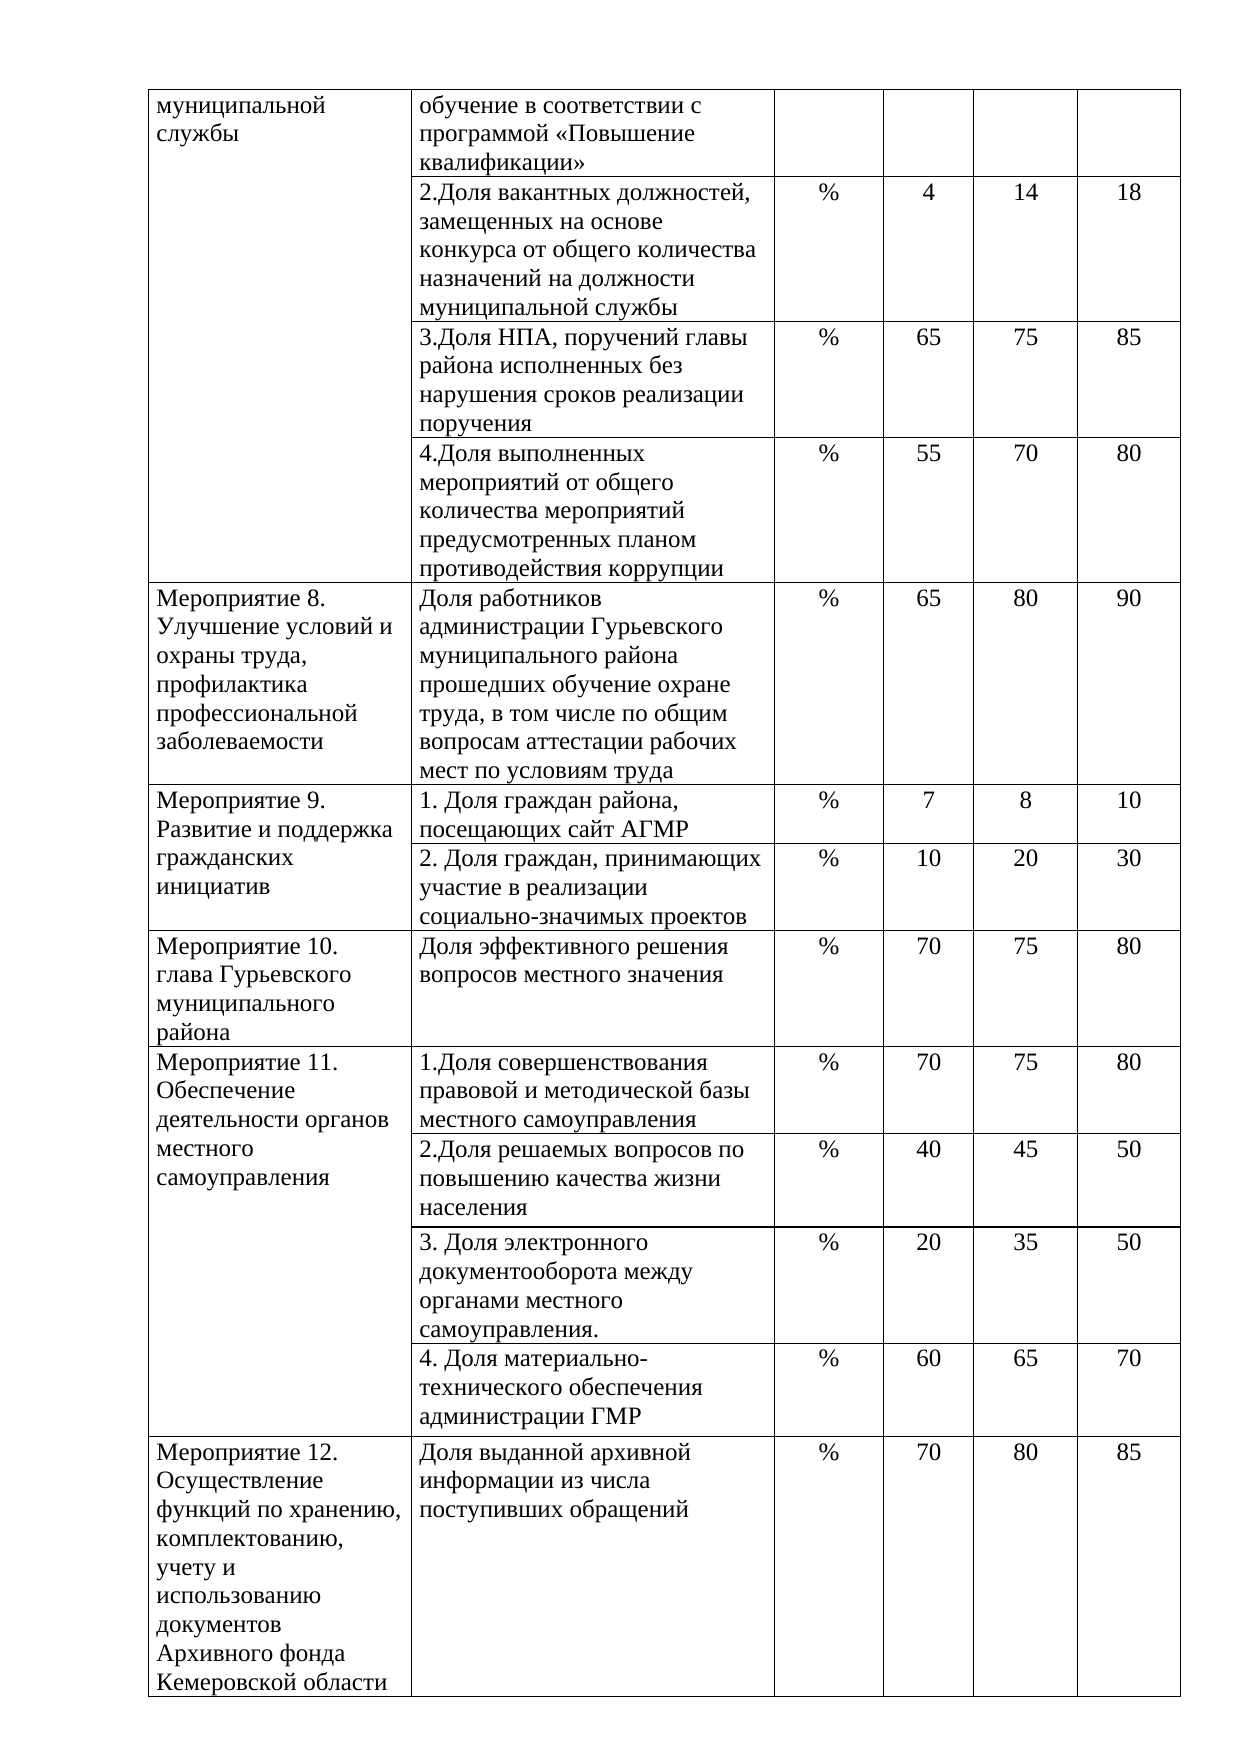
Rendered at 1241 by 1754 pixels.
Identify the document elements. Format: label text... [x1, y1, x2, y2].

table_cell 75 [974, 322, 1077, 437]
table_cell % [775, 1228, 883, 1342]
table_cell 4 [884, 177, 973, 321]
table_cell 90 [1078, 583, 1180, 784]
table_cell 55 [884, 438, 973, 582]
table_cell 60 [884, 1344, 973, 1436]
table_cell 3. Доля электронного документооборота между органами местного самоуправления. [412, 1228, 774, 1342]
table_cell Мероприятие 12. Осуществление функций по хранению, комплектованию, учету и использованию документов Архивного фонда Кемеровской области [149, 1437, 411, 1696]
table_cell 2.Доля вакантных должностей, замещенных на основе конкурса от общего количества назначений на должности муниципальной службы [412, 177, 774, 321]
table_cell Мероприятие 10. глава Гурьевского муниципального района [149, 931, 411, 1046]
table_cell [412, 90, 774, 176]
table_cell 85 [1078, 322, 1180, 437]
table_cell 32 [974, 90, 1077, 176]
table_cell % [775, 1344, 883, 1436]
table_cell 20 [974, 844, 1077, 930]
table_cell 80 [1078, 438, 1180, 582]
table_cell 4.Доля выполненных мероприятий от общего количества мероприятий предусмотренных планом противодействия коррупции [412, 438, 774, 582]
table_cell 80 [974, 1437, 1077, 1696]
table_cell 75 [974, 1047, 1077, 1133]
table_cell 10 [1078, 785, 1180, 842]
table_cell 50 [1078, 1134, 1180, 1226]
table_cell 58 [1078, 90, 1180, 176]
table_cell 70 [884, 1047, 973, 1133]
table_cell 30 [1078, 844, 1180, 930]
table_cell 14 [974, 177, 1077, 321]
table_cell 35 [974, 1228, 1077, 1342]
table_cell 18 [1078, 177, 1180, 321]
table_cell % [775, 322, 883, 437]
table_cell 26 [884, 90, 973, 176]
table_cell 10 [884, 844, 973, 930]
table_cell 75 [974, 931, 1077, 1046]
table_cell % [775, 931, 883, 1046]
table_cell 2. Доля граждан, принимающих участие в реализации социально-значимых проектов [412, 844, 774, 930]
table_cell 50 [1078, 1228, 1180, 1342]
table_cell 45 [974, 1134, 1077, 1226]
table_cell Доля выданной архивной информации из числа поступивших обращений [412, 1437, 774, 1696]
table_cell % [775, 583, 883, 784]
table_cell 65 [884, 583, 973, 784]
table_cell 1. Доля граждан района, посещающих сайт АГМР [412, 785, 774, 842]
table_cell 80 [1078, 1047, 1180, 1133]
table_cell Доля эффективного решения вопросов местного значения [412, 931, 774, 1046]
table_cell 1.Доля совершенствования правовой и методической базы местного самоуправления [412, 1047, 774, 1133]
table_cell % [775, 1134, 883, 1226]
table_cell % [775, 785, 883, 842]
table_cell Мероприятие 8. Улучшение условий и охраны труда, профилактика профессиональной заболеваемости [149, 583, 411, 784]
table_cell % [775, 438, 883, 582]
table_cell Мероприятие 11. Обеспечение деятельности органов местного самоуправления [149, 1047, 411, 1436]
table_cell 80 [1078, 931, 1180, 1046]
table_cell 2.Доля решаемых вопросов по повышению качества жизни населения [412, 1134, 774, 1226]
table_cell % [775, 1047, 883, 1133]
table_cell 70 [884, 1437, 973, 1696]
table_cell 70 [974, 438, 1077, 582]
table_cell 40 [884, 1134, 973, 1226]
table_cell 65 [974, 1344, 1077, 1436]
table_cell % [775, 844, 883, 930]
table_cell 20 [884, 1228, 973, 1342]
table_cell 70 [884, 931, 973, 1046]
table_cell 85 [1078, 1437, 1180, 1696]
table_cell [149, 90, 411, 582]
table_cell Доля работников администрации Гурьевского муниципального района прошедших обучение охране труда, в том числе по общим вопросам аттестации рабочих мест по условиям труда [412, 583, 774, 784]
table_cell % [775, 1437, 883, 1696]
table_cell 80 [974, 583, 1077, 784]
table_cell % [775, 90, 883, 176]
table_cell 8 [974, 785, 1077, 842]
table_cell % [775, 177, 883, 321]
table_cell 65 [884, 322, 973, 437]
table_cell 3.Доля НПА, поручений главы района исполненных без нарушения сроков реализации поручения [412, 322, 774, 437]
table_cell 70 [1078, 1344, 1180, 1436]
table_cell 4. Доля материально-технического обеспечения администрации ГМР [412, 1344, 774, 1436]
table_cell 7 [884, 785, 973, 842]
table_cell Мероприятие 9. Развитие и поддержка гражданских инициатив [149, 785, 411, 930]
